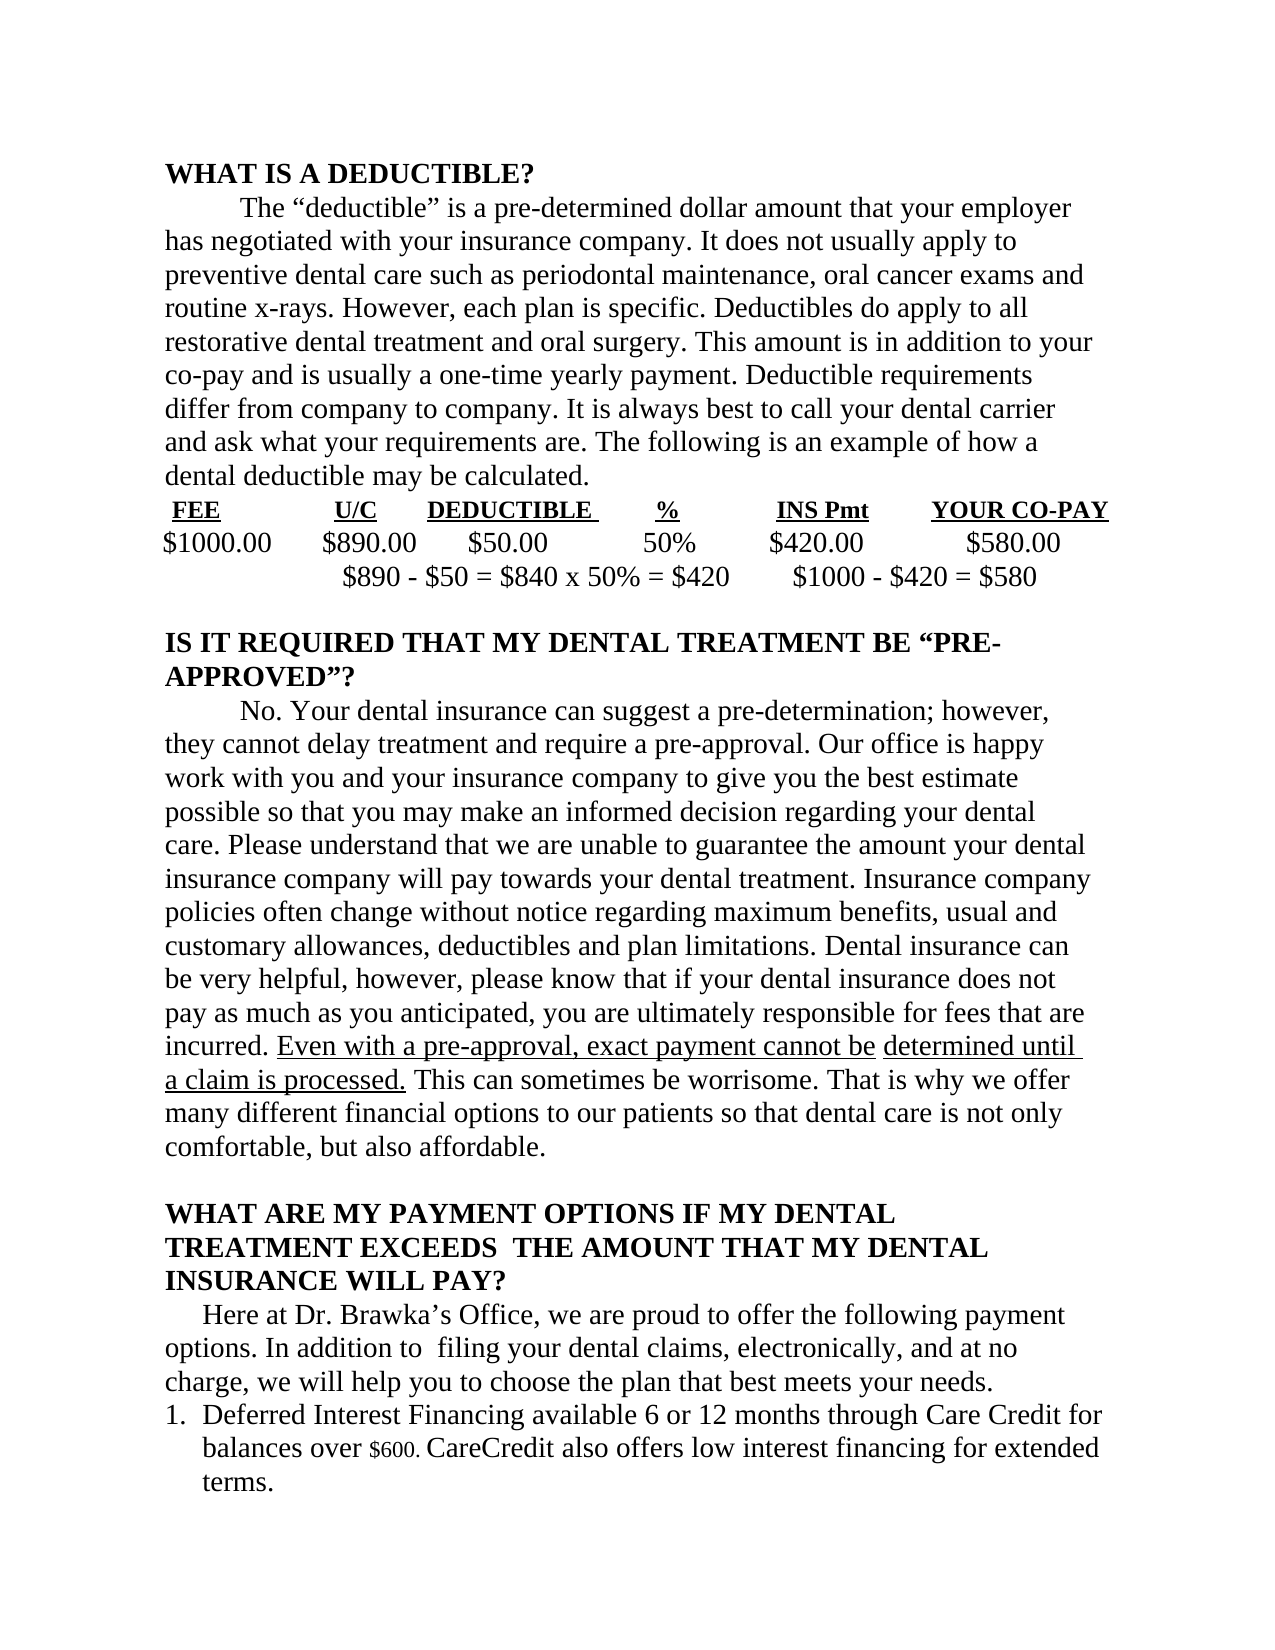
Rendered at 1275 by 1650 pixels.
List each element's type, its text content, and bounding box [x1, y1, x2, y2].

subtitle FEE U/C DEDUCTIBLE % INS Pmt YOUR CO-PAY [172, 492, 1125, 525]
text $1000.00 $890.00 $50.00 50% $420.00 $580.00 [162, 525, 1125, 559]
text Here at Dr. Brawka’s Office, we are proud to offer the following payment options. In addition to filing your dental claims, electronically, and at no charge, we will help you to choose the plan that best meets your needs. [164, 1297, 1107, 1397]
list Deferred Interest Financing available 6 or 12 months through Care Credit for balances over $600. CareCredit also offers low interest financing for extended terms. [164, 1398, 1125, 1498]
subtitle WHAT IS A DEDUCTIBLE? [164, 156, 1125, 190]
subtitle IS IT REQUIRED THAT MY DENTAL TREATMENT BE “PRE-APPROVED”? [164, 626, 1125, 693]
text No. Your dental insurance can suggest a pre-determination; however, they cannot delay treatment and require a pre-approval. Our office is happy work with you and your insurance company to give you the best estimate possible so that you may make an informed decision regarding your dental care. Please understand that we are unable to guarantee the amount your dental insurance company will pay towards your dental treatment. Insurance company policies often change without notice regarding maximum benefits, usual and customary allowances, deductibles and plan limitations. Dental insurance can be very helpful, however, please know that if your dental insurance does not pay as much as you anticipated, you are ultimately responsible for fees that are incurred. Even with a pre-approval, exact payment cannot be determined until a claim is processed. This can sometimes be worrisome. That is why we offer many different financial options to our patients so that dental care is not only comfortable, but also affordable. [164, 693, 1095, 1163]
text The “deductible” is a pre-determined dollar amount that your employer has negotiated with your insurance company. It does not usually apply to preventive dental care such as periodontal maintenance, oral cancer exams and routine x-rays. However, each plan is specific. Deductibles do apply to all restorative dental treatment and oral surgery. This amount is in addition to your co-pay and is usually a one-time yearly payment. Deductible requirements differ from company to company. It is always best to call your dental carrier and ask what your requirements are. The following is an example of how a dental deductible may be calculated. [164, 190, 1103, 492]
subtitle WHAT ARE MY PAYMENT OPTIONS IF MY DENTAL TREATMENT EXCEEDS THE AMOUNT THAT MY DENTAL INSURANCE WILL PAY? [164, 1196, 1064, 1297]
text $890 - $50 = $840 x 50% = $420 $1000 - $420 = $580 [342, 559, 1125, 592]
